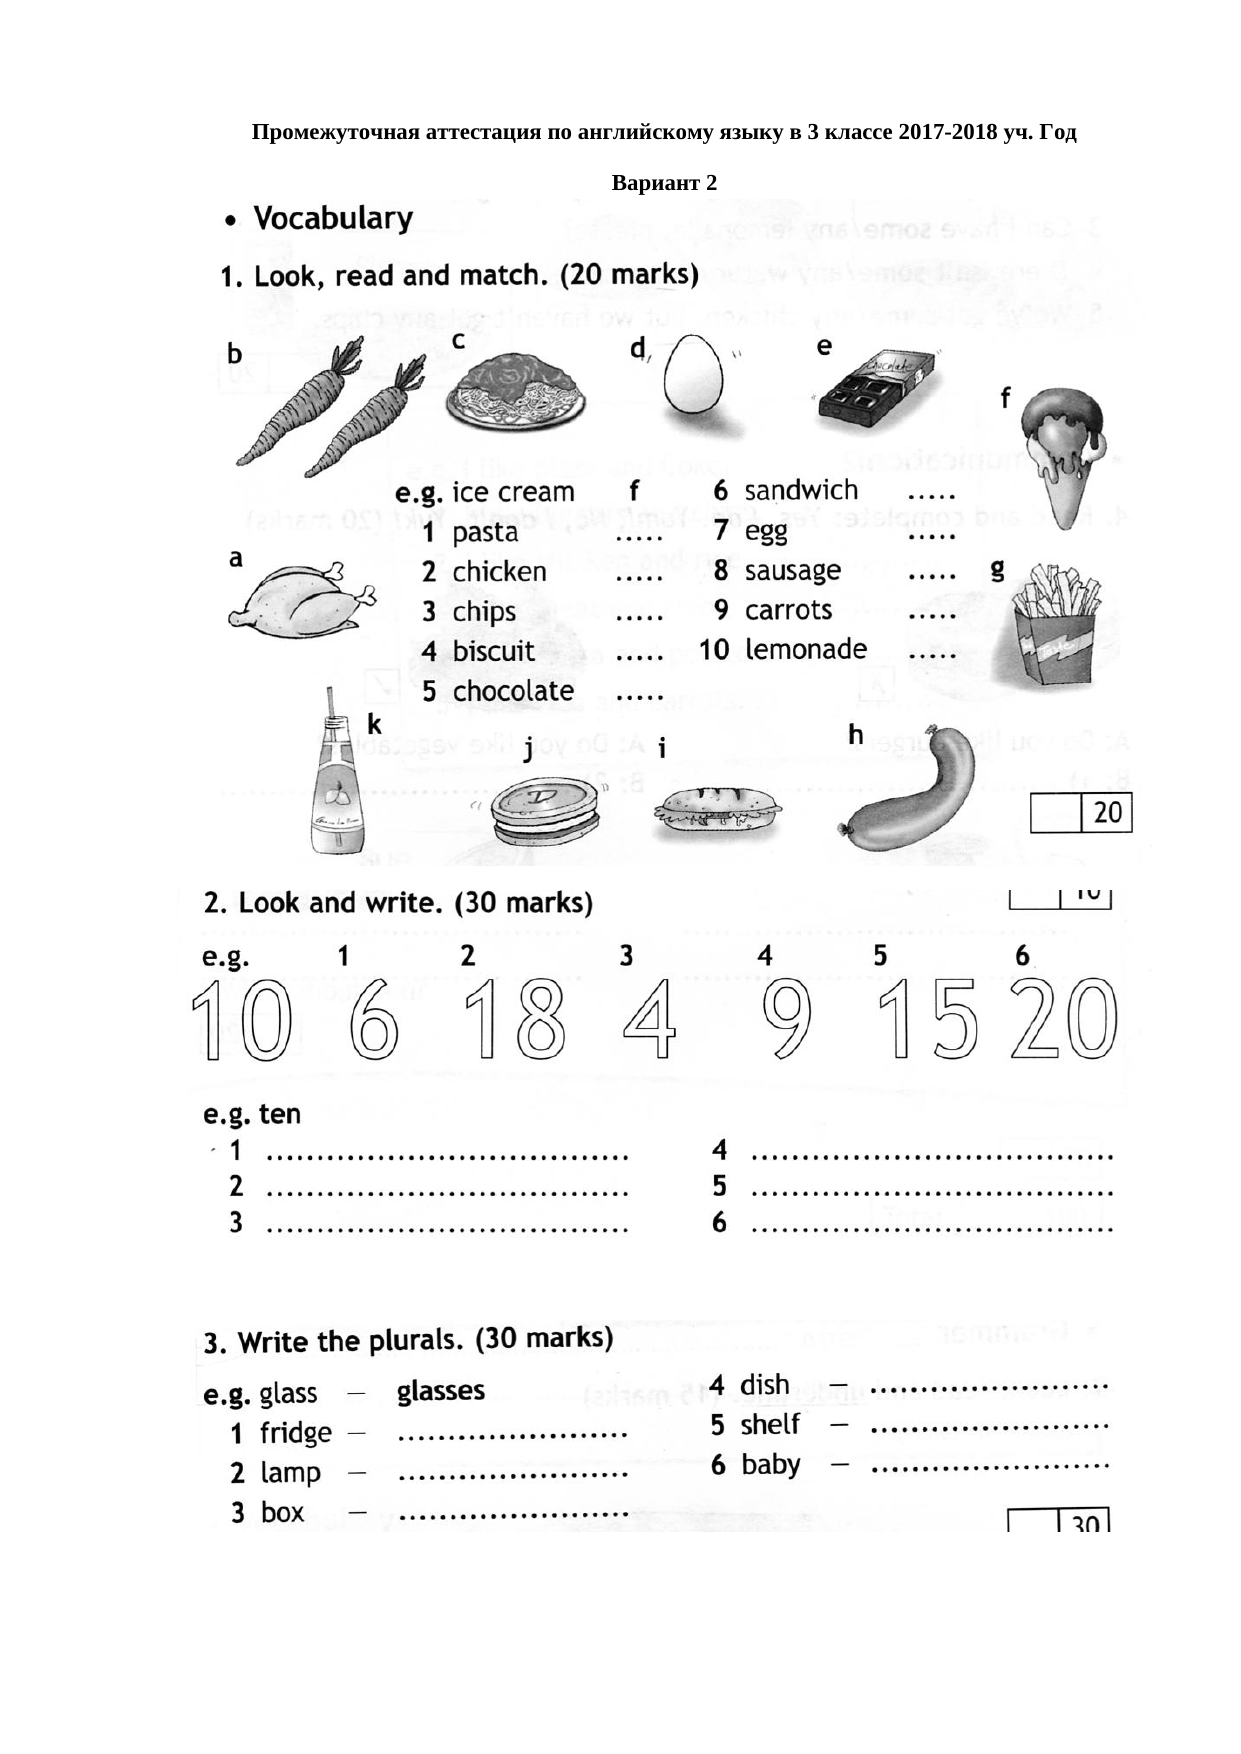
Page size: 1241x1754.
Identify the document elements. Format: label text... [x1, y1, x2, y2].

text Промежуточная аттестация по английскому языку в 3 классе 2017-2018 уч. Год [177, 118, 1152, 144]
text Вариант 2 [177, 169, 1152, 199]
